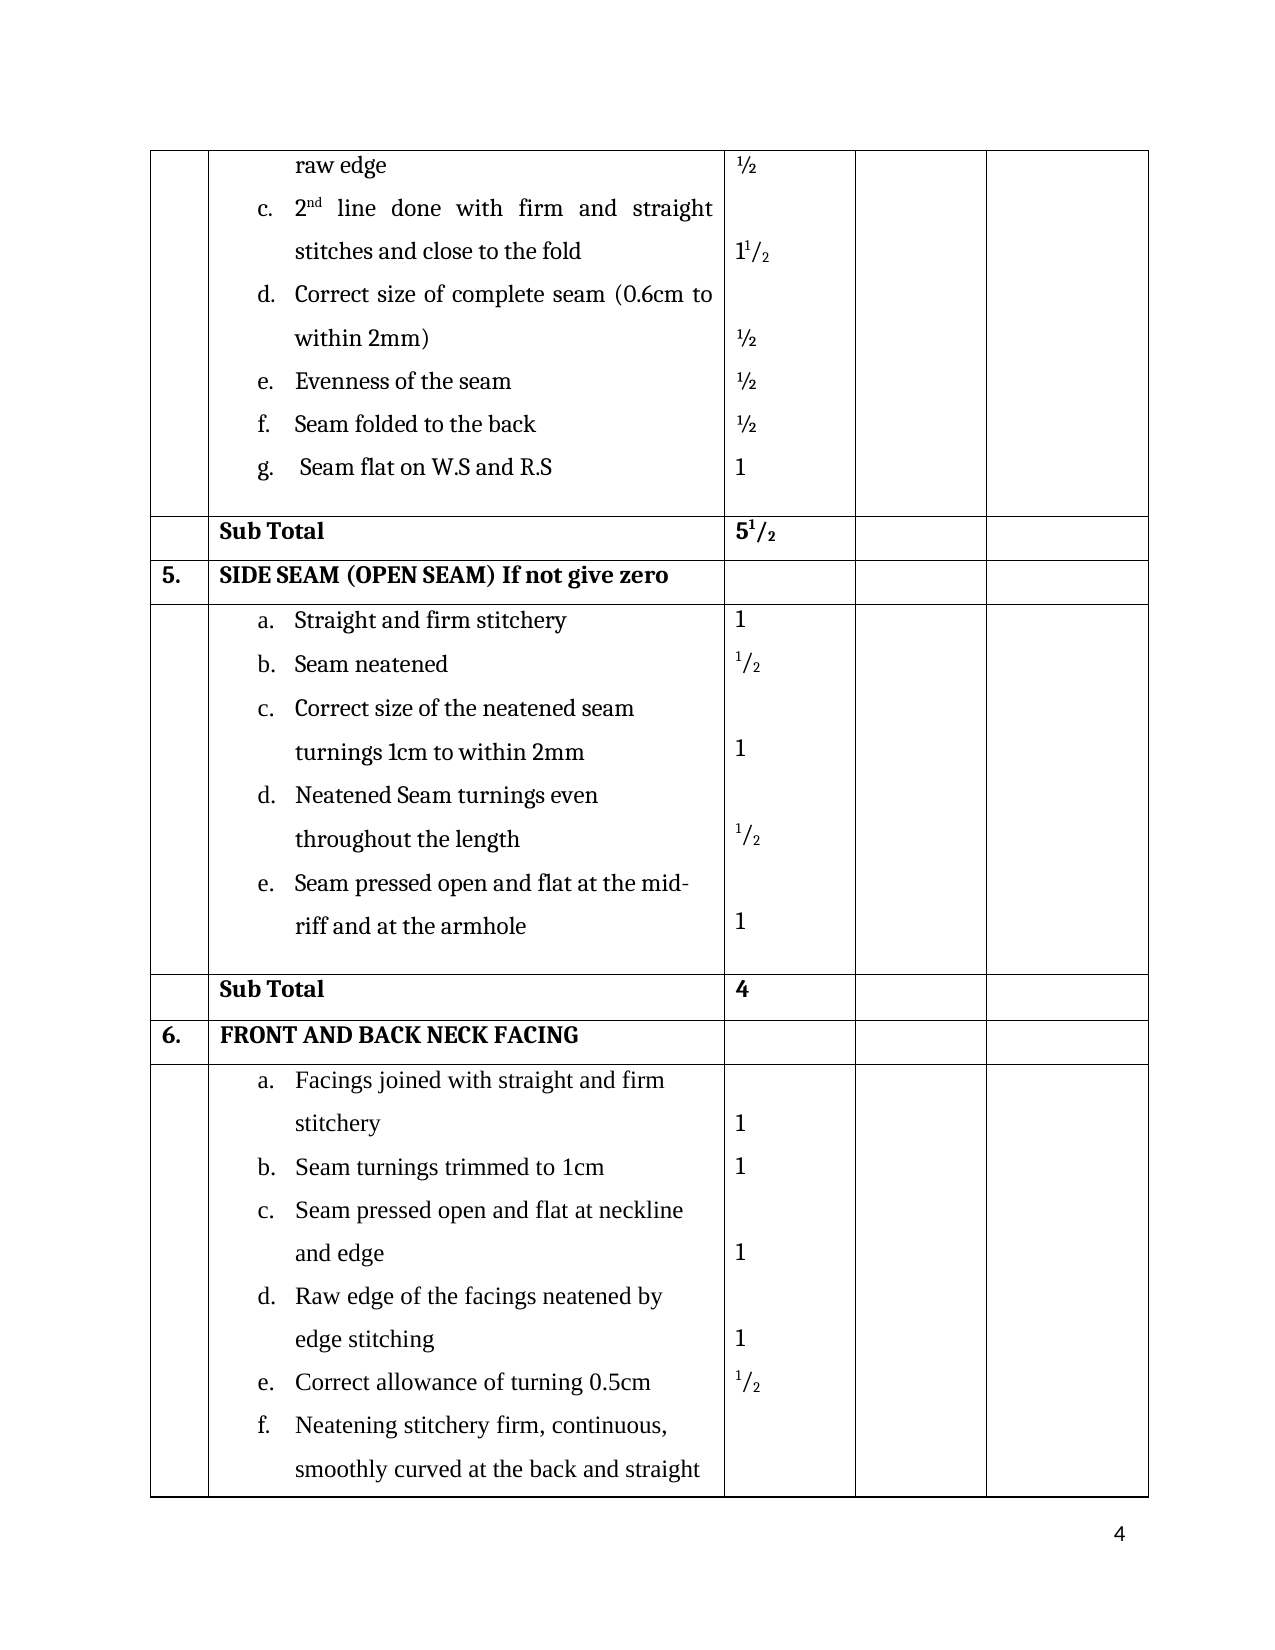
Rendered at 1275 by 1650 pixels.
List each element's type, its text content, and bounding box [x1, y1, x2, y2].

table_cell [151, 151, 208, 516]
table_cell [987, 605, 1148, 974]
table_cell [856, 1065, 986, 1496]
table_cell SIDE SEAM (OPEN SEAM) If not give zero [209, 561, 724, 604]
table_cell [725, 1021, 855, 1064]
table_cell Sub Total [209, 517, 724, 560]
table_cell [856, 517, 986, 560]
table_cell Sub Total [209, 975, 724, 1020]
table_cell [725, 561, 855, 604]
table_cell [856, 605, 986, 974]
table_cell [151, 605, 208, 974]
table_cell [151, 1065, 208, 1496]
table_cell [151, 975, 208, 1020]
table_cell [856, 975, 986, 1020]
table_cell FRONT AND BACK NECK FACING [209, 1021, 724, 1064]
table_cell Straight and firm stitchery Seam neatened Correct size of the neatened seam turnings 1cm to within 2mm Neatened Seam turnings even throughout the length Seam pressed open and flat at the mid-riff and at the armhole [209, 605, 724, 974]
table_cell [987, 561, 1148, 604]
table_cell [987, 151, 1148, 516]
table_cell [987, 517, 1148, 560]
table_cell 1 1/2 1 1/2 1 [725, 605, 855, 974]
table_cell [856, 561, 986, 604]
table_cell 4 [725, 975, 855, 1020]
table_cell 1 1 1 1 1/2 2 [725, 1065, 855, 1496]
table_cell [151, 517, 208, 560]
table_cell [987, 975, 1148, 1020]
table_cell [209, 151, 724, 516]
table_cell 6. [151, 1021, 208, 1064]
table_cell 1 ½ 11/2 ½ ½ ½ 1 [725, 151, 855, 516]
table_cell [209, 1065, 724, 1496]
table_cell [987, 1021, 1148, 1064]
table_cell [856, 1021, 986, 1064]
table_cell 5. [151, 561, 208, 604]
table_cell [856, 151, 986, 516]
table_cell 51/2 [725, 517, 855, 560]
table_cell [987, 1065, 1148, 1496]
